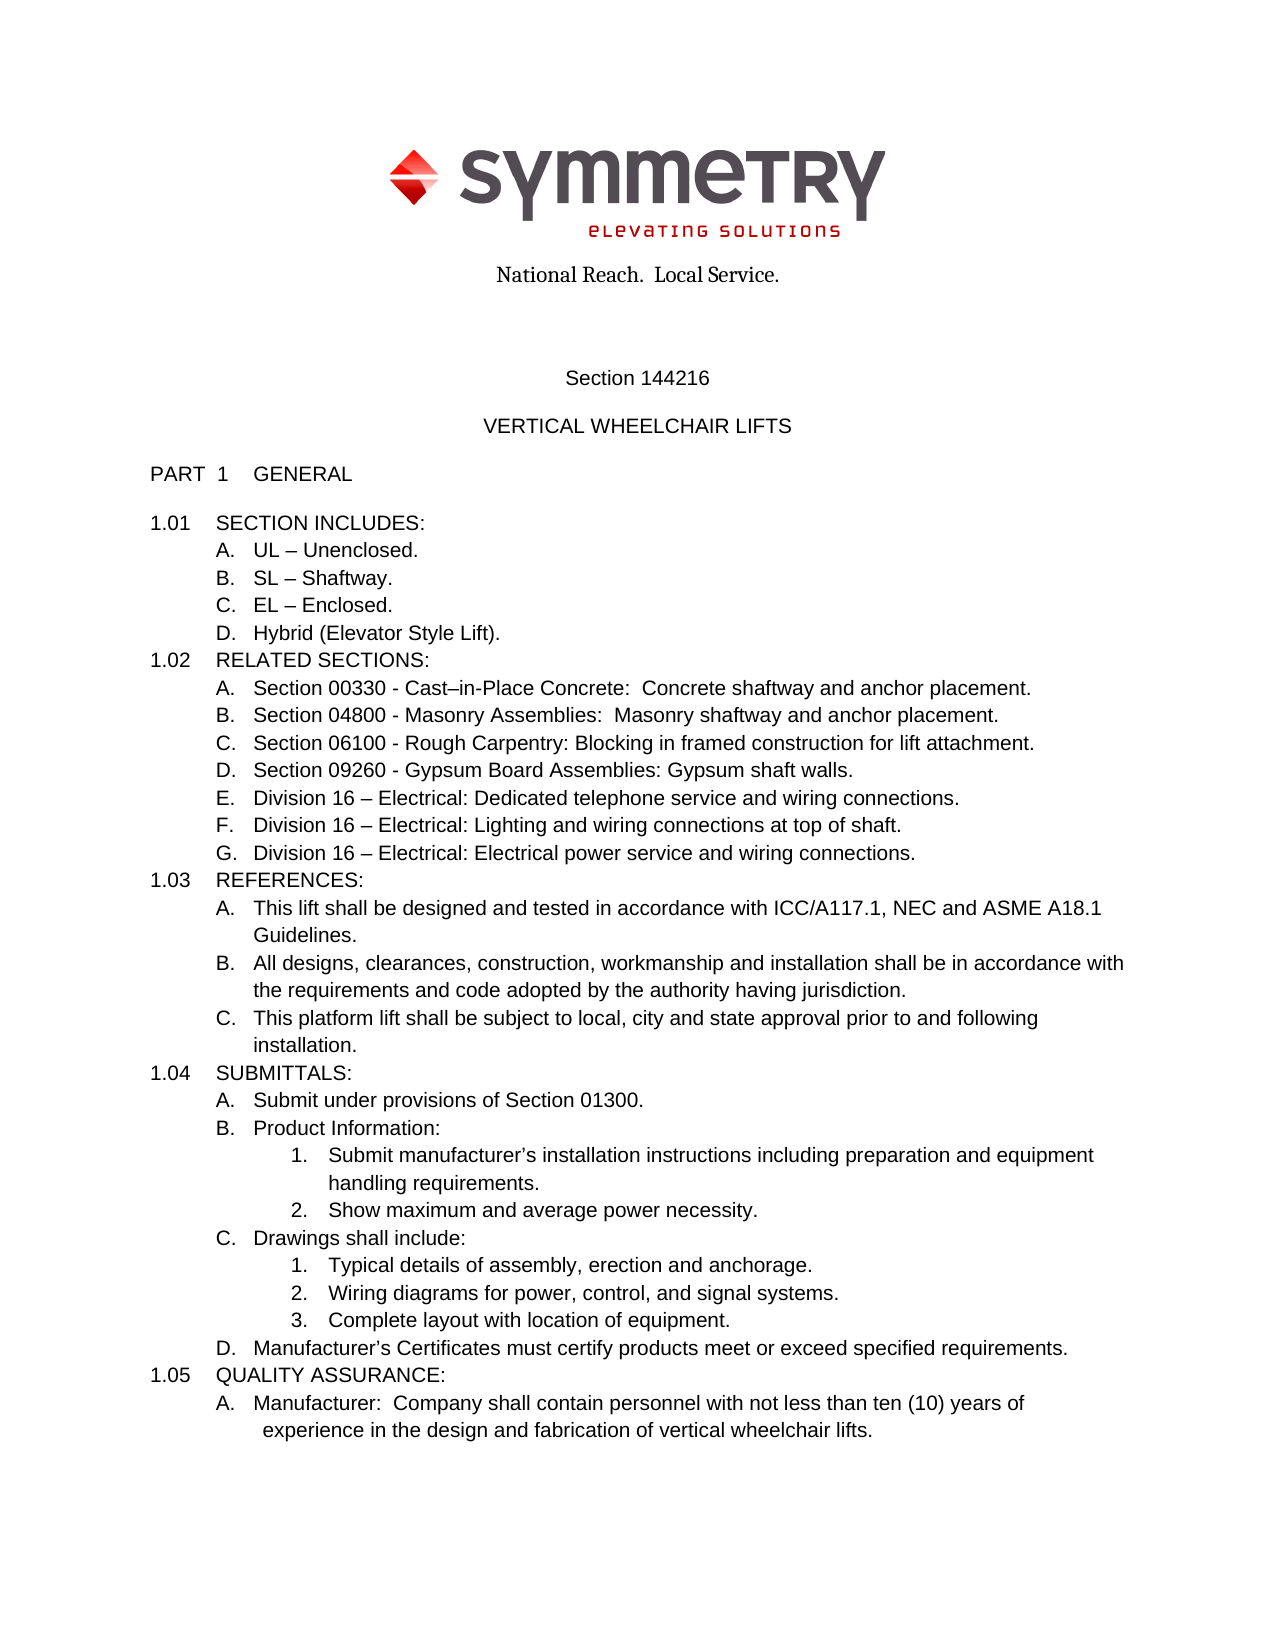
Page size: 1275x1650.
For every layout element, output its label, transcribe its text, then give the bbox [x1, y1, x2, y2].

text VERTICAL WHEELCHAIR LIFTS [150, 414, 1125, 438]
list Product Information: [216, 1115, 1125, 1139]
list This lift shall be designed and tested in accordance with ICC/A117.1, NEC and ASME A18.1 Guidelines. [216, 895, 1125, 947]
list SUBMITTALS: [150, 1060, 1125, 1084]
list Typical details of assembly, erection and anchorage. [291, 1253, 1125, 1277]
text PART 1 GENERAL [150, 462, 1125, 486]
list Wiring diagrams for power, control, and signal systems. [291, 1280, 1125, 1304]
list SL – Shaftway. [216, 565, 1125, 589]
list Division 16 – Electrical: Electrical power service and wiring connections. [216, 840, 1125, 864]
list Manufacturer: Company shall contain personnel with not less than ten (10) years of experience in the design and fabrication of vertical wheelchair lifts. [216, 1390, 1125, 1442]
list Show maximum and average power necessity. [291, 1198, 1125, 1222]
list This platform lift shall be subject to local, city and state approval prior to and following installation. [216, 1005, 1125, 1057]
list UL – Unenclosed. [216, 538, 1125, 562]
list Drawings shall include: [216, 1225, 1125, 1249]
list Section 06100 - Rough Carpentry: Blocking in framed construction for lift attachment. [216, 730, 1125, 754]
list Section 09260 - Gypsum Board Assemblies: Gypsum shaft walls. [216, 758, 1125, 782]
list Division 16 – Electrical: Dedicated telephone service and wiring connections. [216, 785, 1125, 809]
list Division 16 – Electrical: Lighting and wiring connections at top of shaft. [216, 813, 1125, 837]
list Hybrid (Elevator Style Lift). [216, 620, 1125, 644]
list Section 00330 - Cast–in-Place Concrete: Concrete shaftway and anchor placement. [216, 675, 1125, 699]
text Section 144216 [150, 365, 1125, 389]
list QUALITY ASSURANCE: [150, 1363, 1125, 1387]
list Submit under provisions of Section 01300. [216, 1088, 1125, 1112]
list Complete layout with location of equipment. [291, 1308, 1125, 1332]
picture [389, 150, 886, 237]
list REFERENCES: [150, 868, 1125, 892]
list EL – Enclosed. [216, 593, 1125, 617]
list RELATED SECTIONS: [150, 648, 1125, 672]
list Submit manufacturer’s installation instructions including preparation and equipment handling requirements. [291, 1143, 1125, 1194]
text National Reach. Local Service. [150, 261, 1125, 288]
list Manufacturer’s Certificates must certify products meet or exceed specified requirements. [216, 1335, 1125, 1359]
list All designs, clearances, construction, workmanship and installation shall be in accordance with the requirements and code adopted by the authority having jurisdiction. [216, 950, 1125, 1002]
list Section 04800 - Masonry Assemblies: Masonry shaftway and anchor placement. [216, 703, 1125, 727]
list SECTION INCLUDES: [150, 510, 1125, 534]
